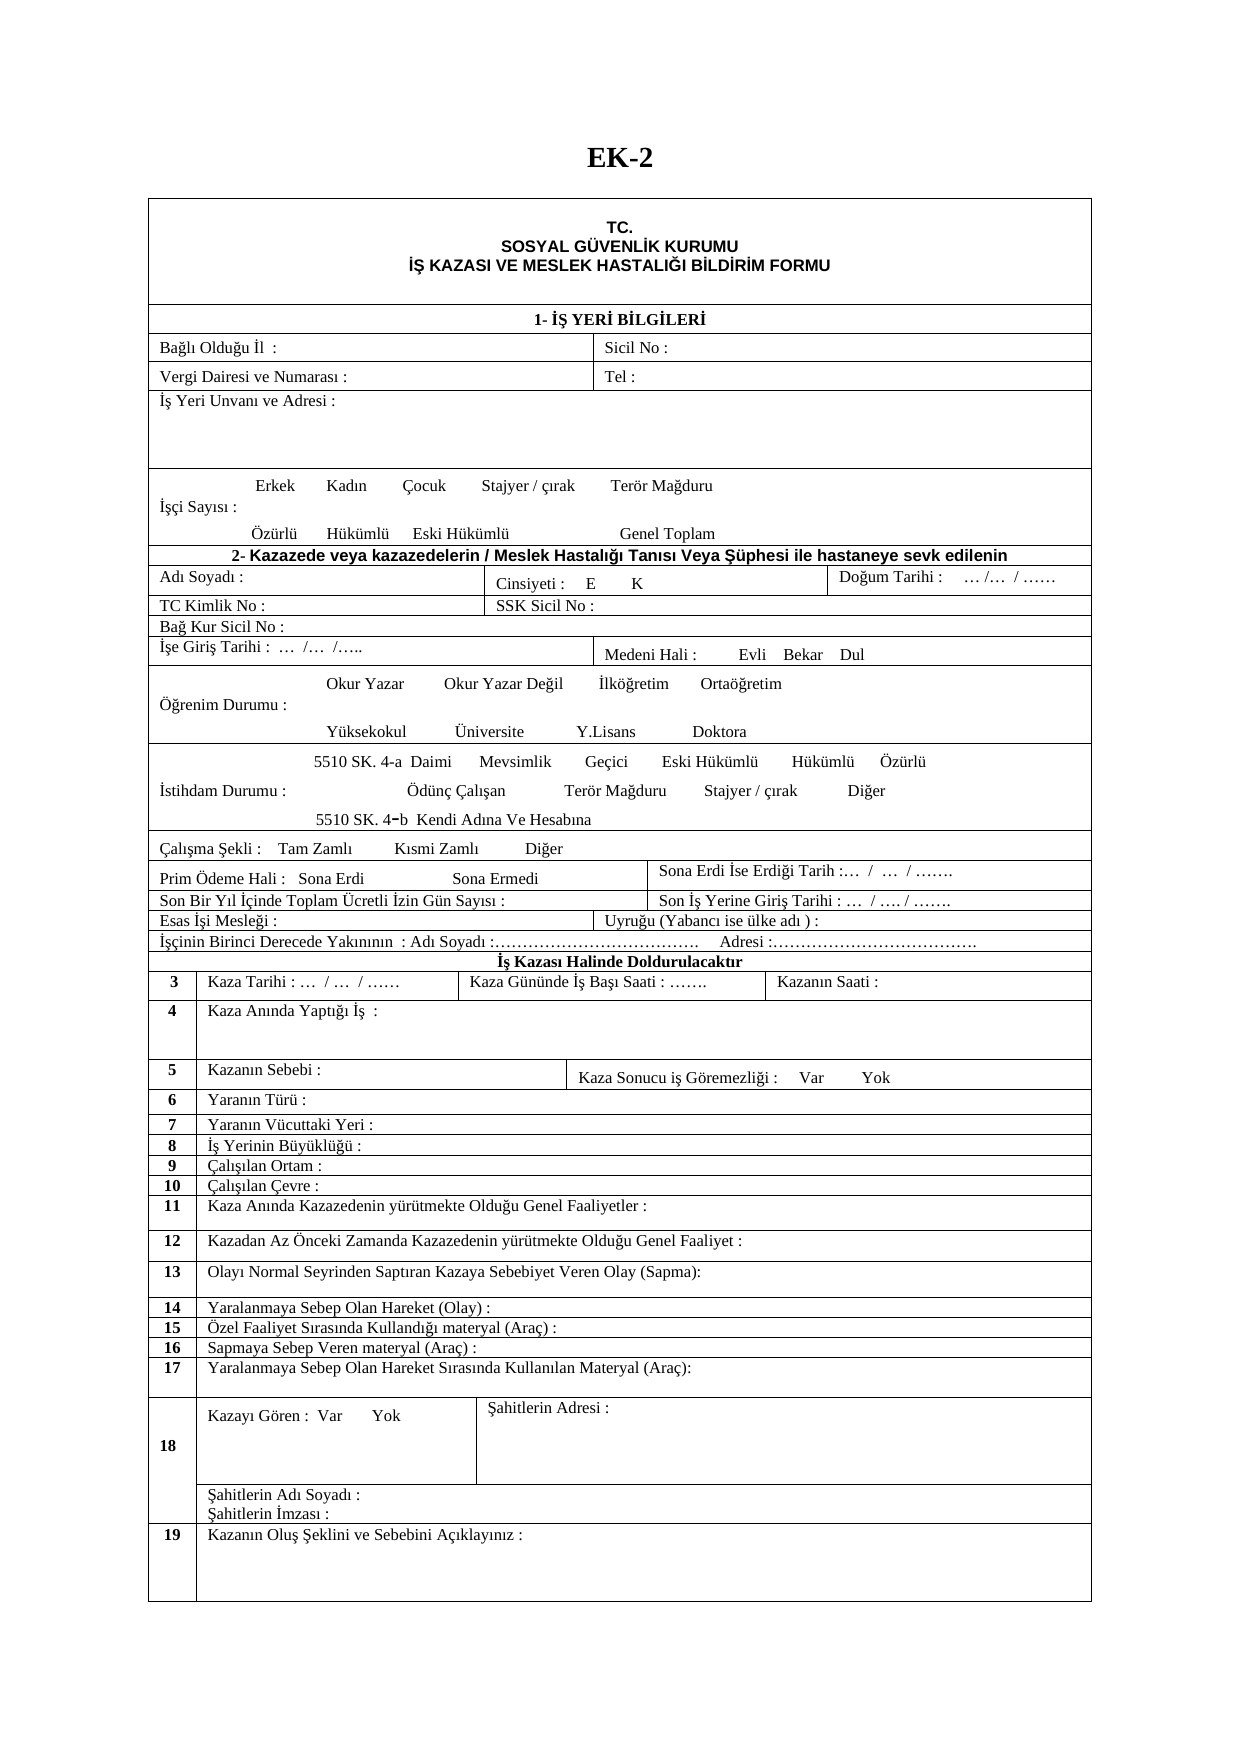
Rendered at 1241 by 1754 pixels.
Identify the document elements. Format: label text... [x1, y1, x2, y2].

table_cell İşçinin Birinci Derecede Yakınının : Adı Soyadı :………………………………. Adresi :………………………………. [149, 931, 1091, 951]
table_cell Olayı Normal Seyrinden Saptıran Kazaya Sebebiyet Veren Olay (Sapma): [197, 1262, 1091, 1297]
table_cell 6 [149, 1090, 196, 1114]
table_cell 5510 SK. 4-a Daimi ⁯ Mevsimlik⁯ Geçici⁯ Eski Hükümlü ⁯ Hükümlü ⁯ Özürlü⁯ İstihdam Durumu : Ödünç Çalışan ⁯ Terör Mağduru ⁯ Stajyer / çırak ⁯ Diğer ⁯ 5510 SK. 4-b Kendi Adına Ve Hesabına ⁯ [149, 744, 1091, 830]
table_cell Kazanın Saati : [766, 972, 1091, 1000]
text EK-2 [148, 148, 1093, 173]
table_cell TC Kimlik No : [149, 596, 484, 615]
table_cell Kazadan Az Önceki Zamanda Kazazedenin yürütmekte Olduğu Genel Faaliyet : [197, 1231, 1091, 1261]
table_cell Son Bir Yıl İçinde Toplam Ücretli İzin Gün Sayısı : [149, 891, 647, 910]
table_cell Kazayı Gören : Var ⁯ Yok⁯ [197, 1398, 476, 1484]
table_cell Kaza Sonucu iş Göremezliği : Var ⁯ Yok⁯ [567, 1060, 1091, 1088]
table_cell Adı Soyadı : [149, 566, 484, 595]
table_cell Sona Erdi İse Erdiği Tarih :… / … / ……. [648, 861, 1091, 890]
table_cell Kazanın Sebebi : [197, 1060, 566, 1088]
table_cell Kaza Anında Kazazedenin yürütmekte Olduğu Genel Faaliyetler : [197, 1196, 1091, 1230]
table_cell Bağlı Olduğu İl : [149, 334, 593, 361]
table_cell Kaza Anında Yaptığı İş : [197, 1001, 1091, 1059]
table_cell İşe Giriş Tarihi : … /… /….. [149, 637, 593, 665]
table_cell Uyruğu (Yabancı ise ülke adı ) : [594, 911, 1091, 930]
table_cell Erkek⁯ Kadın ⁯ Çocuk ⁯ Stajyer / çırak ⁯ Terör Mağduru ⁯ İşçi Sayısı : Özürlü ⁯ Hükümlü ⁯ Eski Hükümlü ⁯ Genel Toplam ⁯ [149, 469, 1091, 545]
table_cell Şahitlerin Adresi : [477, 1398, 1091, 1484]
table_cell Çalışılan Çevre : [197, 1176, 1091, 1195]
table_cell Son İş Yerine Giriş Tarihi : … / …. / ……. [648, 891, 1091, 910]
table_cell 8 [149, 1135, 196, 1154]
table_cell 1- İŞ YERİ BİLGİLERİ [149, 305, 1091, 333]
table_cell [197, 1524, 1091, 1601]
table_cell 17 [149, 1358, 196, 1397]
table_cell SSK Sicil No : [485, 596, 1091, 615]
table_cell Cinsiyeti : E ⁯ K ⁯ [485, 566, 827, 595]
table_cell 2- Kazazede veya kazazedelerin / Meslek Hastalığı Tanısı Veya Şüphesi ile hastaneye sevk edilenin [149, 546, 1091, 565]
table_header TC. SOSYAL GÜVENLİK KURUMU İŞ KAZASI VE MESLEK HASTALIĞI BİLDİRİM FORMU [149, 199, 1091, 304]
table_cell Prim Ödeme Hali : Sona Erdi ⁯ Sona Ermedi ⁯ [149, 861, 647, 890]
table_cell 16 [149, 1338, 196, 1357]
table_cell Doğum Tarihi : … /… / …… [828, 566, 1091, 595]
table_cell 3 [149, 972, 196, 1000]
table_cell 11 [149, 1196, 196, 1230]
table_cell 18 [149, 1398, 196, 1523]
table_cell Esas İşi Mesleği : [149, 911, 593, 930]
table_cell 4 [149, 1001, 196, 1059]
table_cell Kaza Tarihi : … / … / …… [197, 972, 458, 1000]
table_cell Sapmaya Sebep Veren materyal (Araç) : [197, 1338, 1091, 1357]
table_cell Yaranın Vücuttaki Yeri : [197, 1115, 1091, 1134]
table_cell İş Yerinin Büyüklüğü : [197, 1135, 1091, 1154]
table_cell İş Kazası Halinde Doldurulacaktır [149, 952, 1091, 971]
table_cell Yaranın Türü : [197, 1090, 1091, 1114]
table_cell İş Yeri Unvanı ve Adresi : [149, 391, 1091, 467]
table_cell Sicil No : [594, 334, 1091, 361]
table_cell 13 [149, 1262, 196, 1297]
table_cell Kaza Gününde İş Başı Saati : ……. [459, 972, 765, 1000]
table_cell Okur Yazar ⁯ Okur Yazar Değil ⁯ İlköğretim ⁯ Ortaöğretim ⁯ Öğrenim Durumu : Yüksekokul ⁯ Üniversite ⁯ Y.Lisans ⁯ Doktora ⁯ [149, 666, 1091, 743]
table_cell 19 [149, 1524, 196, 1601]
table_cell Medeni Hali : Evli ⁯ Bekar⁯ Dul ⁯ [594, 637, 1091, 665]
table_cell Bağ Kur Sicil No : [149, 616, 1091, 636]
table_cell Yaralanmaya Sebep Olan Hareket (Olay) : [197, 1298, 1091, 1317]
table_cell 9 [149, 1156, 196, 1175]
table_cell Özel Faaliyet Sırasında Kullandığı materyal (Araç) : [197, 1318, 1091, 1337]
table_cell 10 [149, 1176, 196, 1195]
table_cell Şahitlerin Adı Soyadı : Şahitlerin İmzası : [197, 1485, 1091, 1523]
table_cell Yaralanmaya Sebep Olan Hareket Sırasında Kullanılan Materyal (Araç): [197, 1358, 1091, 1397]
table_cell 14 [149, 1298, 196, 1317]
table_cell Vergi Dairesi ve Numarası : [149, 362, 593, 390]
table_cell 15 [149, 1318, 196, 1337]
table_cell 5 [149, 1060, 196, 1088]
table_cell 7 [149, 1115, 196, 1134]
table_cell 12 [149, 1231, 196, 1261]
table_cell Tel : [594, 362, 1091, 390]
table_cell Çalışılan Ortam : [197, 1156, 1091, 1175]
table_cell Çalışma Şekli : Tam Zamlı ⁯ Kısmi Zamlı ⁯ Diğer ⁯ [149, 831, 1091, 860]
